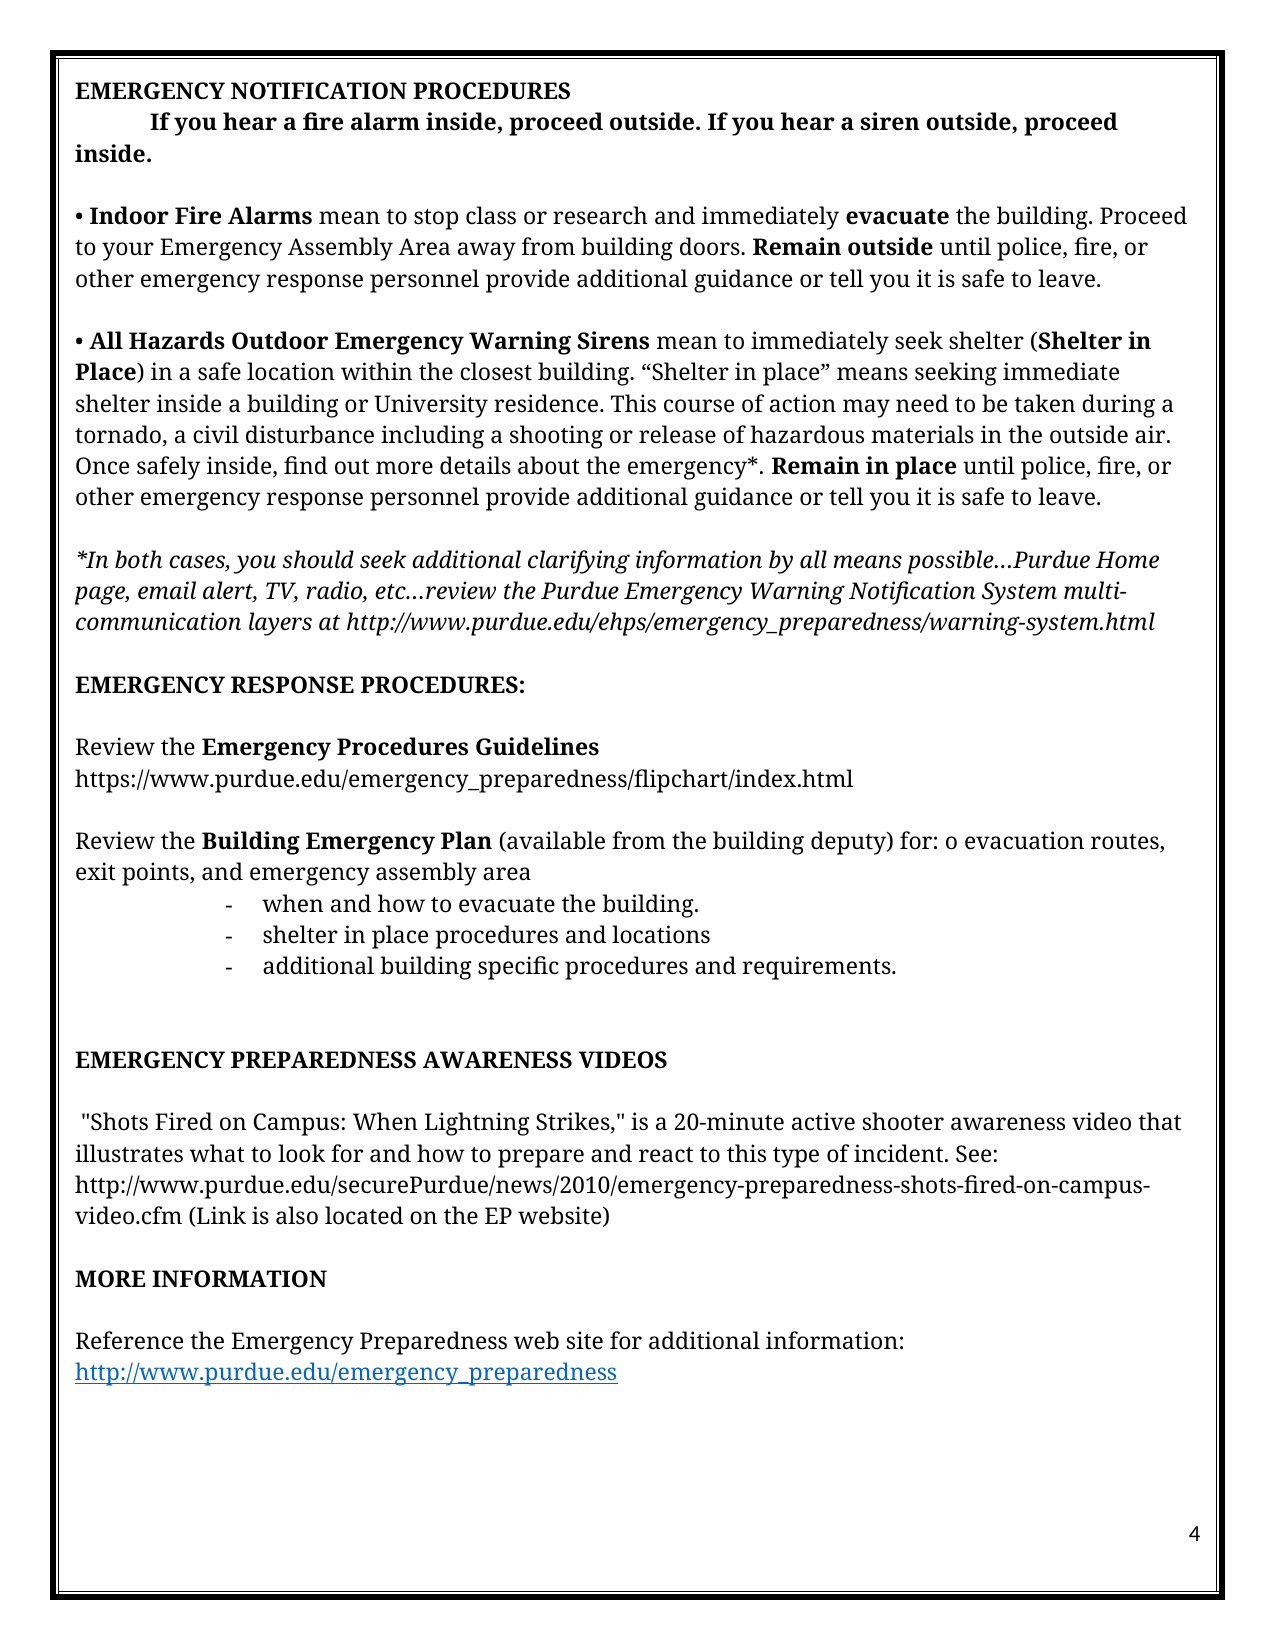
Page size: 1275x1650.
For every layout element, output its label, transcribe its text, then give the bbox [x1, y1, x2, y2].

text EMERGENCY NOTIFICATION PROCEDURES [75, 75, 1200, 106]
text EMERGENCY RESPONSE PROCEDURES: [75, 669, 1200, 700]
list shelter in place procedures and locations [225, 919, 1200, 950]
text EMERGENCY PREPAREDNESS AWARENESS VIDEOS [75, 1044, 1200, 1075]
text Reference the Emergency Preparedness web site for additional information: http://www.purdue.edu/emergency_preparedness [75, 1325, 1200, 1387]
text MORE INFORMATION [75, 1262, 1200, 1294]
text Review the Building Emergency Plan (available from the building deputy) for: o evacuation routes, exit points, and emergency assembly area [75, 825, 1200, 887]
text Review the Emergency Procedures Guidelines https://www.purdue.edu/emergency_preparedness/flipchart/index.html [75, 731, 1200, 794]
list when and how to evacuate the building. [225, 887, 1200, 919]
text If you hear a fire alarm inside, proceed outside. If you hear a siren outside, proceed inside. [75, 106, 1200, 169]
text "Shots Fired on Campus: When Lightning Strikes," is a 20-minute active shooter awareness video that illustrates what to look for and how to prepare and react to this type of incident. See: http://www.purdue.edu/securePurdue/news/2010/emergency-preparedness-shots-fired-on-campus-video.cfm (Link is also located on the EP website) [75, 1106, 1200, 1231]
text • Indoor Fire Alarms mean to stop class or research and immediately evacuate the building. Proceed to your Emergency Assembly Area away from building doors. Remain outside until police, fire, or other emergency response personnel provide additional guidance or tell you it is safe to leave. [75, 200, 1200, 294]
list additional building specific procedures and requirements. [225, 950, 1200, 981]
text • All Hazards Outdoor Emergency Warning Sirens mean to immediately seek shelter (Shelter in Place) in a safe location within the closest building. “Shelter in place” means seeking immediate shelter inside a building or University residence. This course of action may need to be taken during a tornado, a civil disturbance including a shooting or release of hazardous materials in the outside air. Once safely inside, find out more details about the emergency*. Remain in place until police, fire, or other emergency response personnel provide additional guidance or tell you it is safe to leave. [75, 325, 1200, 512]
text *In both cases, you should seek additional clarifying information by all means possible…Purdue Home page, email alert, TV, radio, etc…review the Purdue Emergency Warning Notification System multi-communication layers at http://www.purdue.edu/ehps/emergency_preparedness/warning-system.html [75, 544, 1200, 637]
